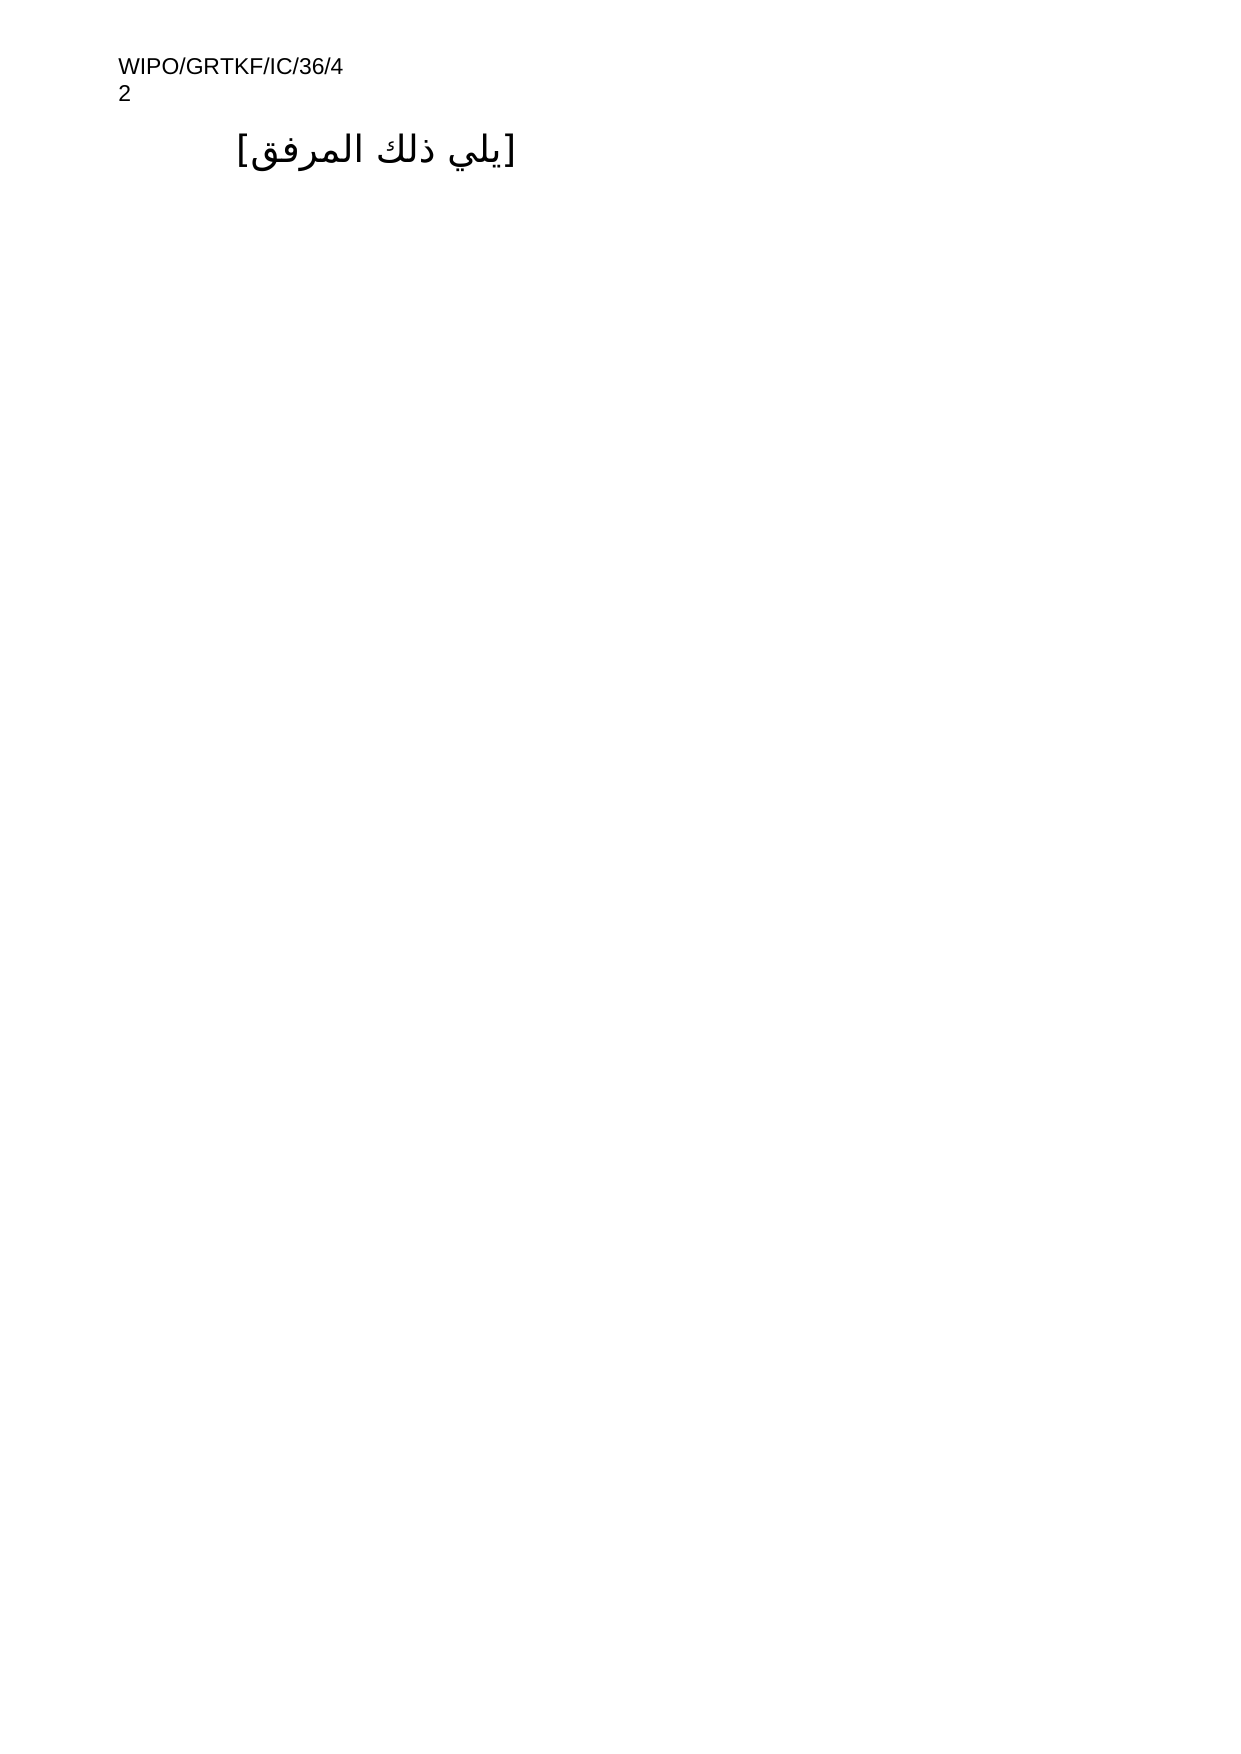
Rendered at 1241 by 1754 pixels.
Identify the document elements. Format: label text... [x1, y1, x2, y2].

text [يلي ذلك المرفق] [118, 132, 516, 170]
